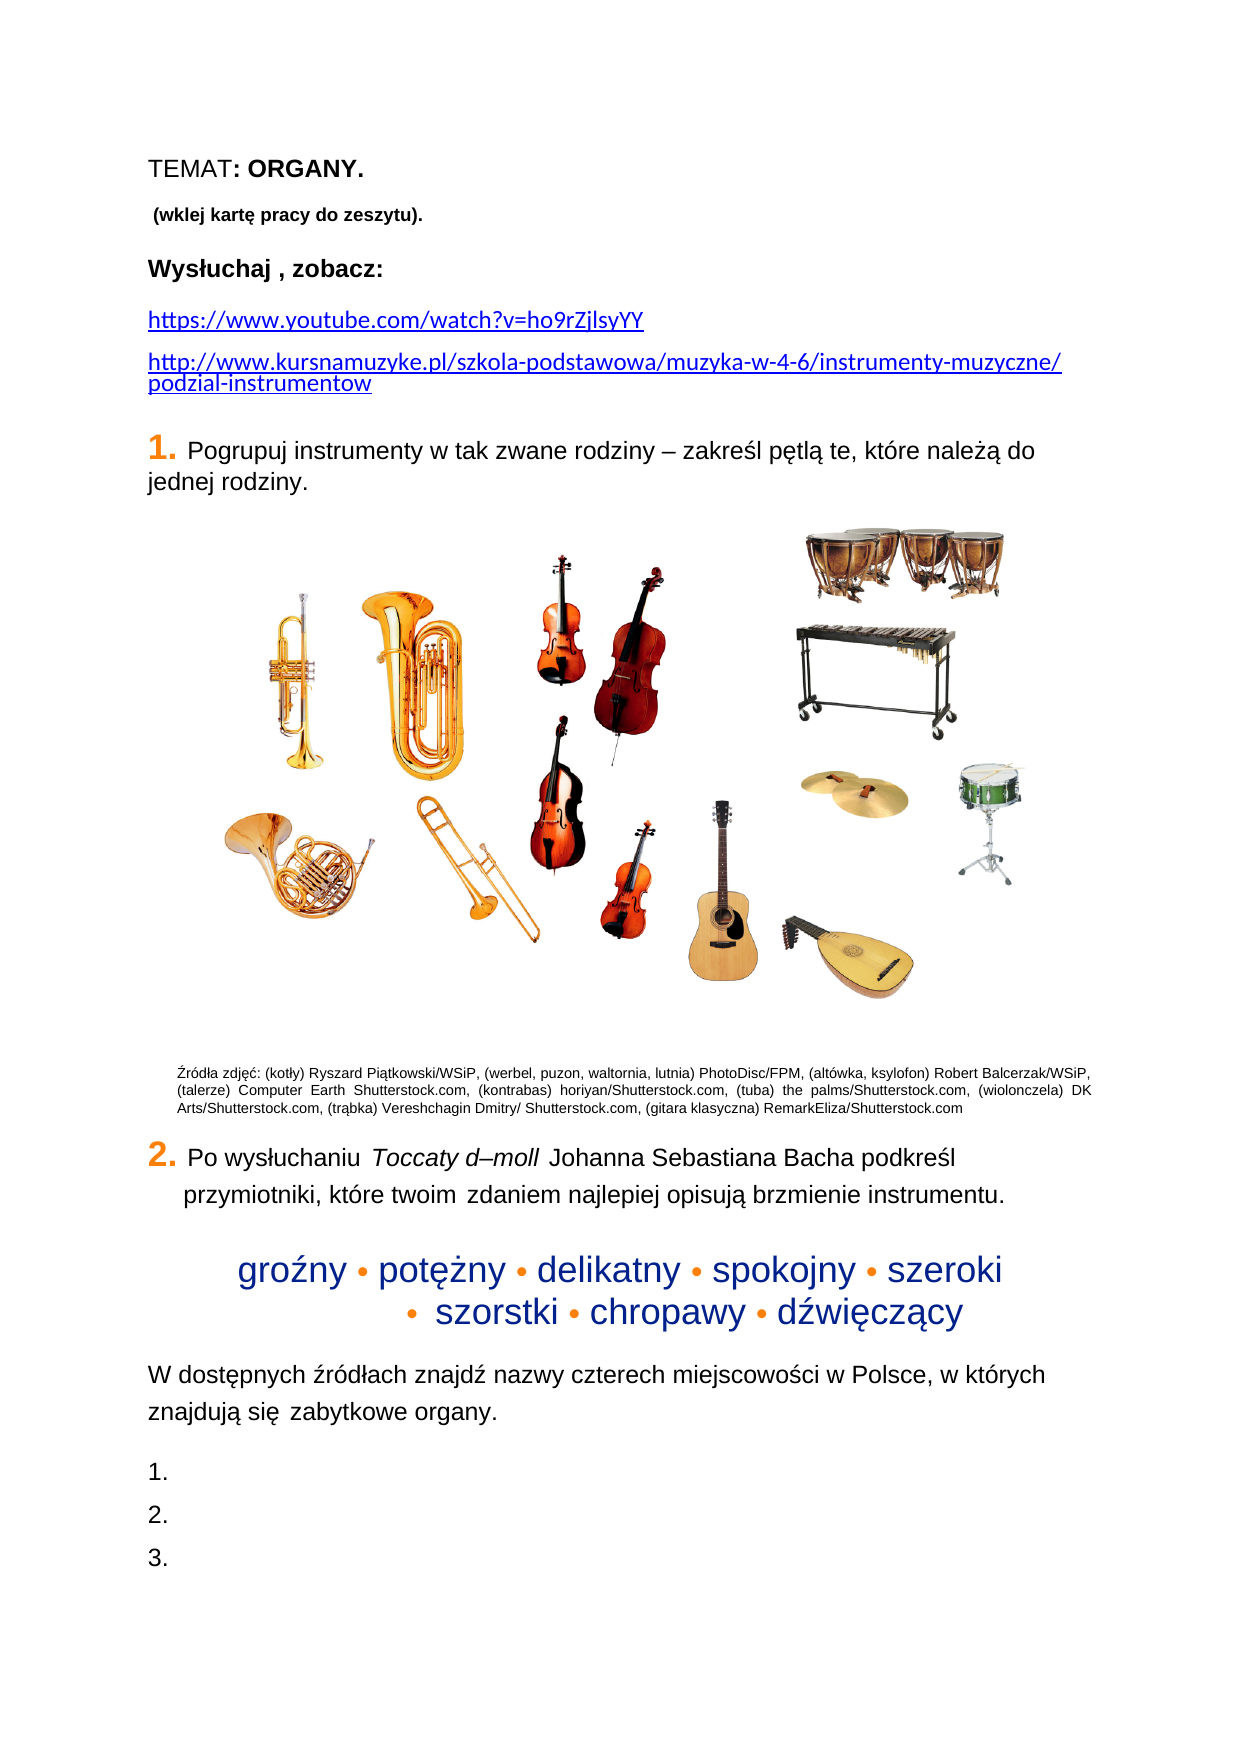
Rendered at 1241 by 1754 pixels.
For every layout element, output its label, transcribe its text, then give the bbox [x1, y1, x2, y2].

picture [223, 496, 1044, 1019]
text (wklej kartę pracy do zeszytu). [148, 204, 1093, 226]
text 1. [148, 1457, 1063, 1486]
text 1. Pogrupuj instrumenty w tak zwane rodziny – zakreśl pętlą te, które należą do jednej rodziny. [148, 426, 1093, 496]
text 3. [148, 1543, 1063, 1572]
text groźny • potężny • delikatny • spokojny • szeroki [148, 1248, 1093, 1290]
text 2. [148, 1500, 1063, 1529]
text http://www.kursnamuzyke.pl/szkola-podstawowa/muzyka-w-4-6/instrumenty-muzyczne/podzial-instrumentow [148, 353, 1093, 395]
text 2. Po wysłuchaniu Toccaty d–moll Johanna Sebastiana Bacha podkreśl przymiotniki, które twoim zdaniem najlepiej opisują brzmienie instrumentu. [148, 1137, 1038, 1211]
text W dostępnych źródłach znajdź nazwy czterech miejscowości w Polsce, w których znajdują się zabytkowe organy. [148, 1361, 1063, 1428]
list szorstki • chropawy • dźwięczący [406, 1290, 1093, 1332]
text TEMAT: ORGANY. [148, 154, 1093, 182]
text Źródła zdjęć: (kotły) Ryszard Piątkowski/WSiP, (werbel, puzon, waltornia, lutnia) PhotoDisc/FPM, (altówka, ksylofon) Robert Balcerzak/WSiP, (talerze) Computer Earth­ Shutterstock.com, (kontrabas) horiyan/Shutterstock.com, (tuba) the palms/Shutterstock.com, (wiolonczela) DK Arts/Shutterstock.com, (trąbka) Vereshchagin Dmitry/ Shutterstock.com, (gitara klasyczna) RemarkEliza/Shutterstock.com [177, 1065, 1093, 1116]
text https://www.youtube.com/watch?v=ho9rZjlsyYY [148, 312, 1093, 333]
text Wysłuchaj , zobacz: [148, 254, 1093, 283]
